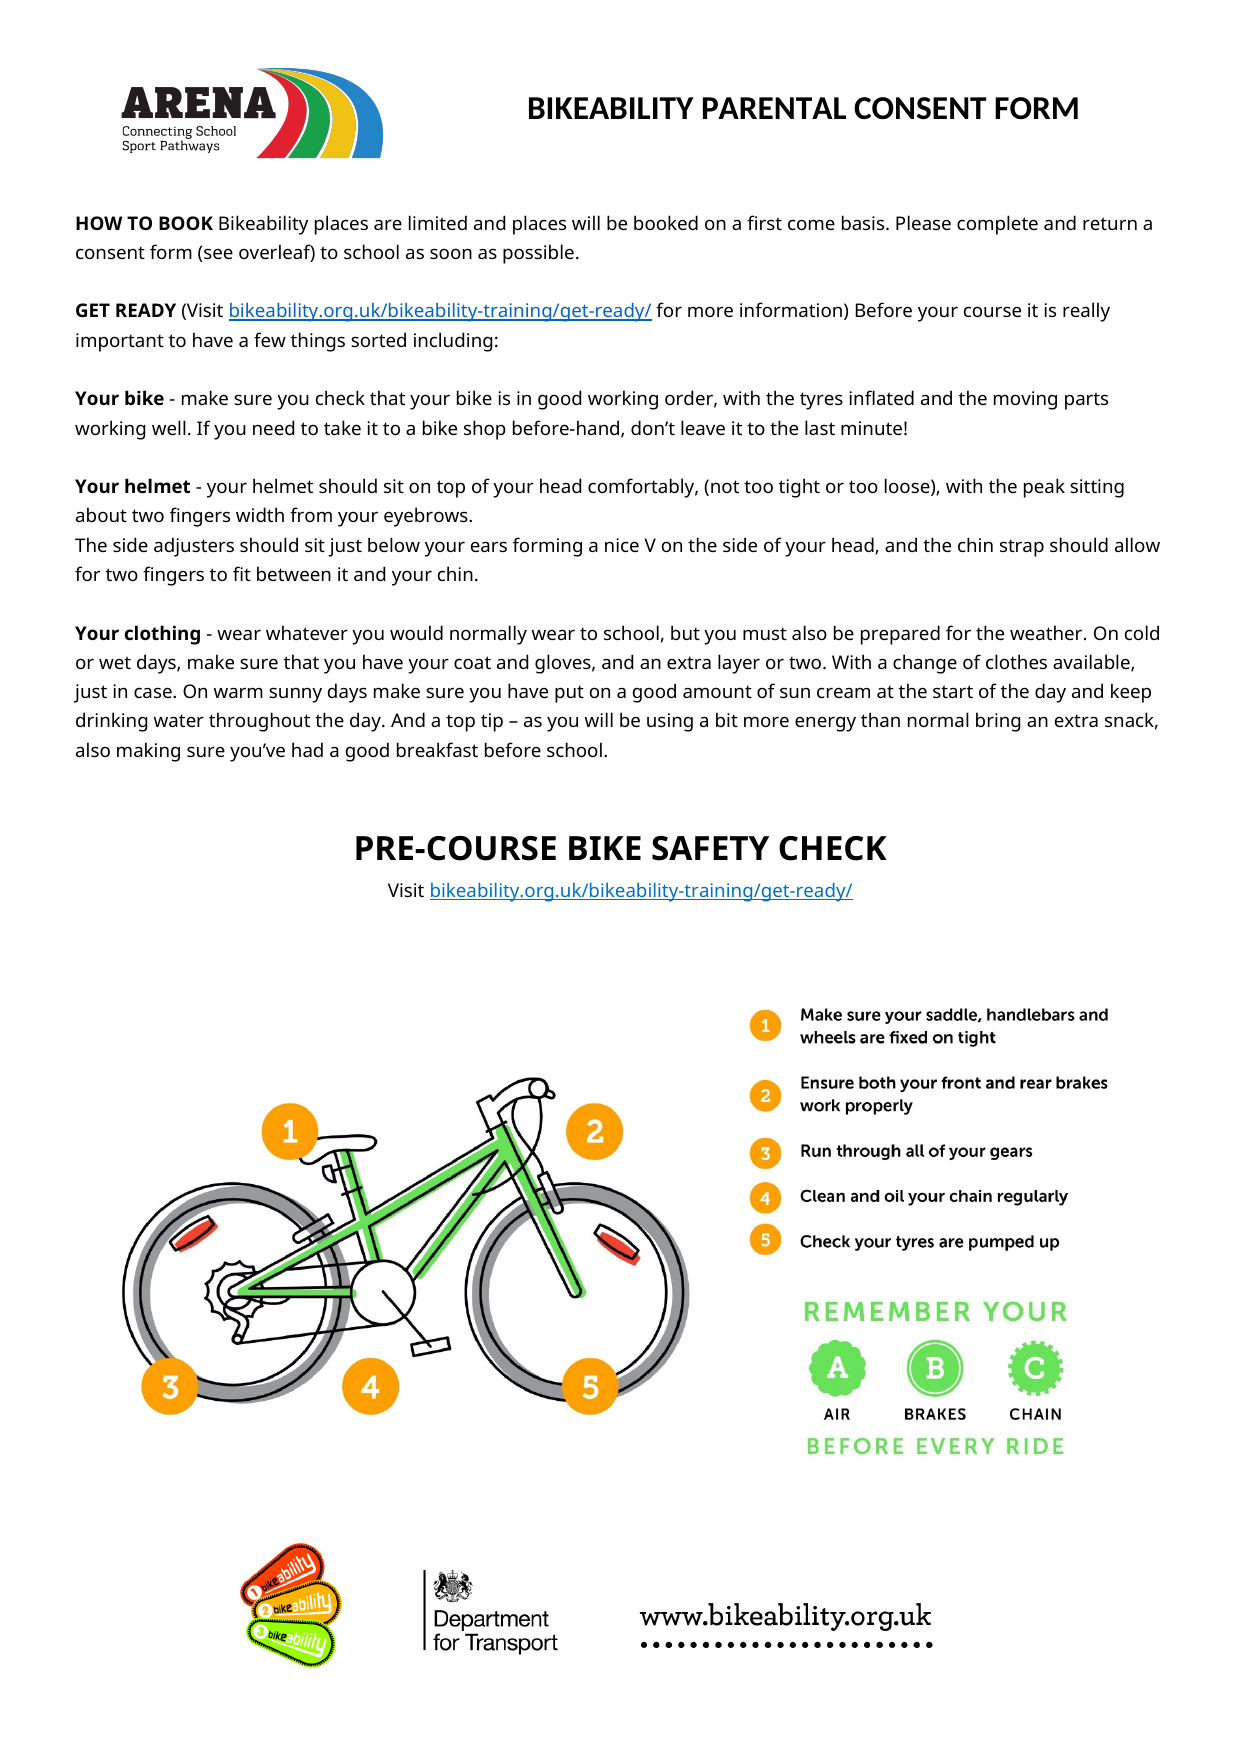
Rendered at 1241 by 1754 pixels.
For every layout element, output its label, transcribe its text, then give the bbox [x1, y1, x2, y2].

picture [75, 1535, 1088, 1679]
text Your clothing - wear whatever you would normally wear to school, but you must also be prepared for the weather. On cold or wet days, make sure that you have your coat and gloves, and an extra layer or two. With a change of clothes available, just in case. On warm sunny days make sure you have put on a good amount of sun cream at the start of the day and keep drinking water throughout the day. And a top tip – as you will be using a bit more energy than normal bring an extra snack, also making sure you’ve had a good breakfast before school. [75, 620, 1165, 762]
text PRE-COURSE BIKE SAFETY CHECK [75, 825, 1165, 870]
text Your bike - make sure you check that your bike is in good working order, with the tyres inflated and the moving parts working well. If you need to take it to a bike shop before-hand, don’t leave it to the last minute! [75, 386, 1165, 440]
text GET READY (Visit bikeability.org.uk/bikeability-training/get-ready/ for more information) Before your course it is really important to have a few things sorted including: [75, 298, 1165, 353]
picture [75, 961, 1165, 1510]
picture [86, 44, 428, 171]
text Visit bikeability.org.uk/bikeability-training/get-ready/ [75, 877, 1165, 902]
text Your helmet - your helmet should sit on top of your head comfortably, (not too tight or too loose), with the peak sitting about two fingers width from your eyebrows. The side adjusters should sit just below your ears forming a nice V on the side of your head, and the chin strap should allow for two fingers to fit between it and your chin. [75, 473, 1165, 587]
text HOW TO BOOK Bikeability places are limited and places will be booked on a first come basis. Please complete and return a consent form (see overleaf) to school as soon as possible. [75, 210, 1165, 265]
